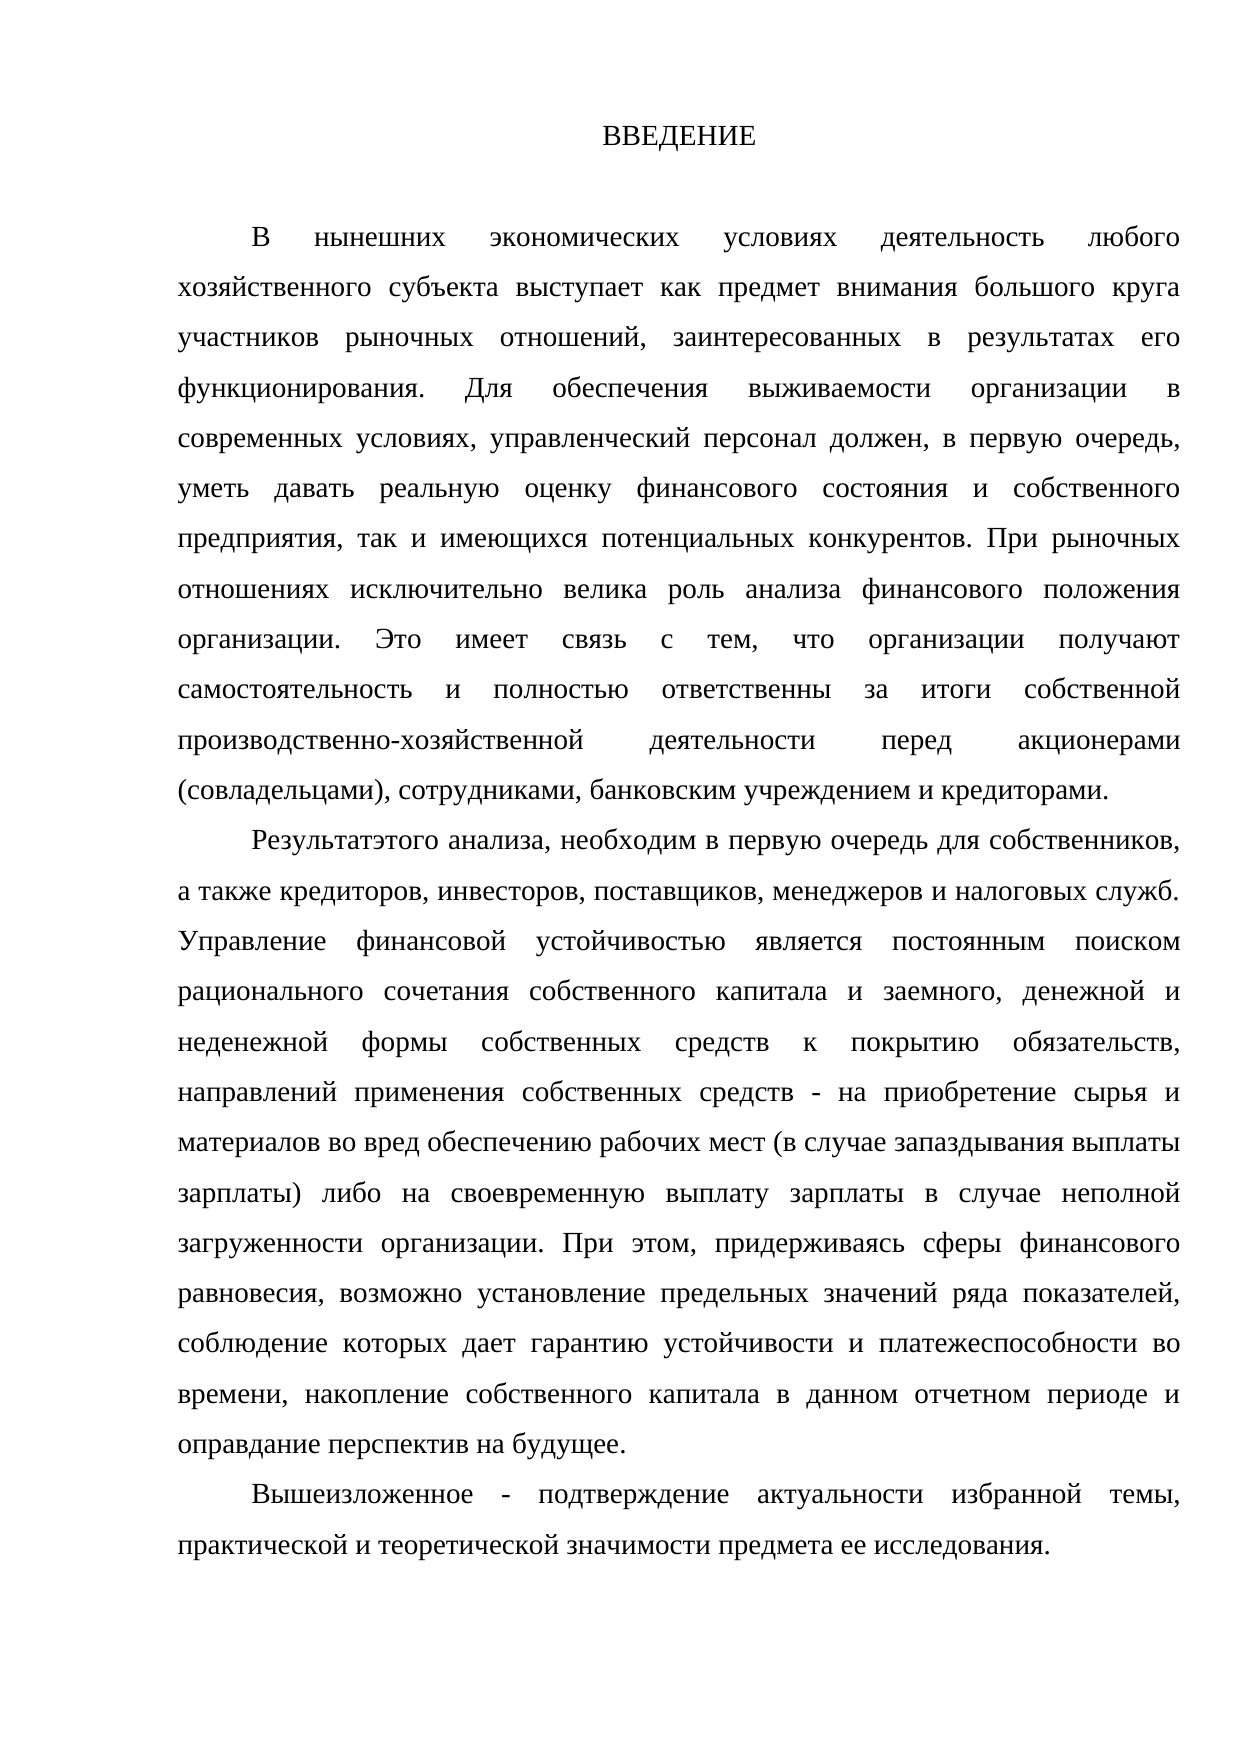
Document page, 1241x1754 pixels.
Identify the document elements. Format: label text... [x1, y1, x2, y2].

text В нынешних экономических условиях деятельность любого хозяйственного субъекта выступает как предмет внимания большого круга участников рыночных отношений, заинтересованных в результатах его функционирования. Для обеспечения выживаемости организации в современных условиях, управленческий персонал должен, в первую очередь, уметь давать реальную оценку финансового состояния и собственного предприятия, так и имеющихся потенциальных конкурентов. При рыночных отношениях исключительно велика роль анализа финансового положения организации. Это имеет связь с тем, что организации получают самостоятельность и полностью ответственны за итоги собственной производственно-хозяйственной деятельности перед акционерами (совладельцами), сотрудниками, банковским учреждением и кредиторами. [177, 219, 1181, 806]
text Вышеизложенное - подтверждение актуальности избранной темы, практической и теоретической значимости предмета ее исследования. [177, 1477, 1181, 1560]
subtitle Введение [177, 118, 1181, 152]
text Результатэтого анализа, необходим в первую очередь для собственников, а также кредиторов, инвесторов, поставщиков, менеджеров и налоговых служб. Управление финансовой устойчивостью является постоянным поиском рационального сочетания собственного капитала и заемного, денежной и неденежной формы собственных средств к покрытию обязательств, направлений применения собственных средств - на приобретение сырья и материалов во вред обеспечению рабочих мест (в случае запаздывания выплаты зарплаты) либо на своевременную выплату зарплаты в случае неполной загруженности организации. При этом, придерживаясь сферы финансового равновесия, возможно установление предельных значений ряда показателей, соблюдение которых дает гарантию устойчивости и платежеспособности во времени, накопление собственного капитала в данном отчетном периоде и оправдание перспектив на будущее. [177, 822, 1181, 1460]
